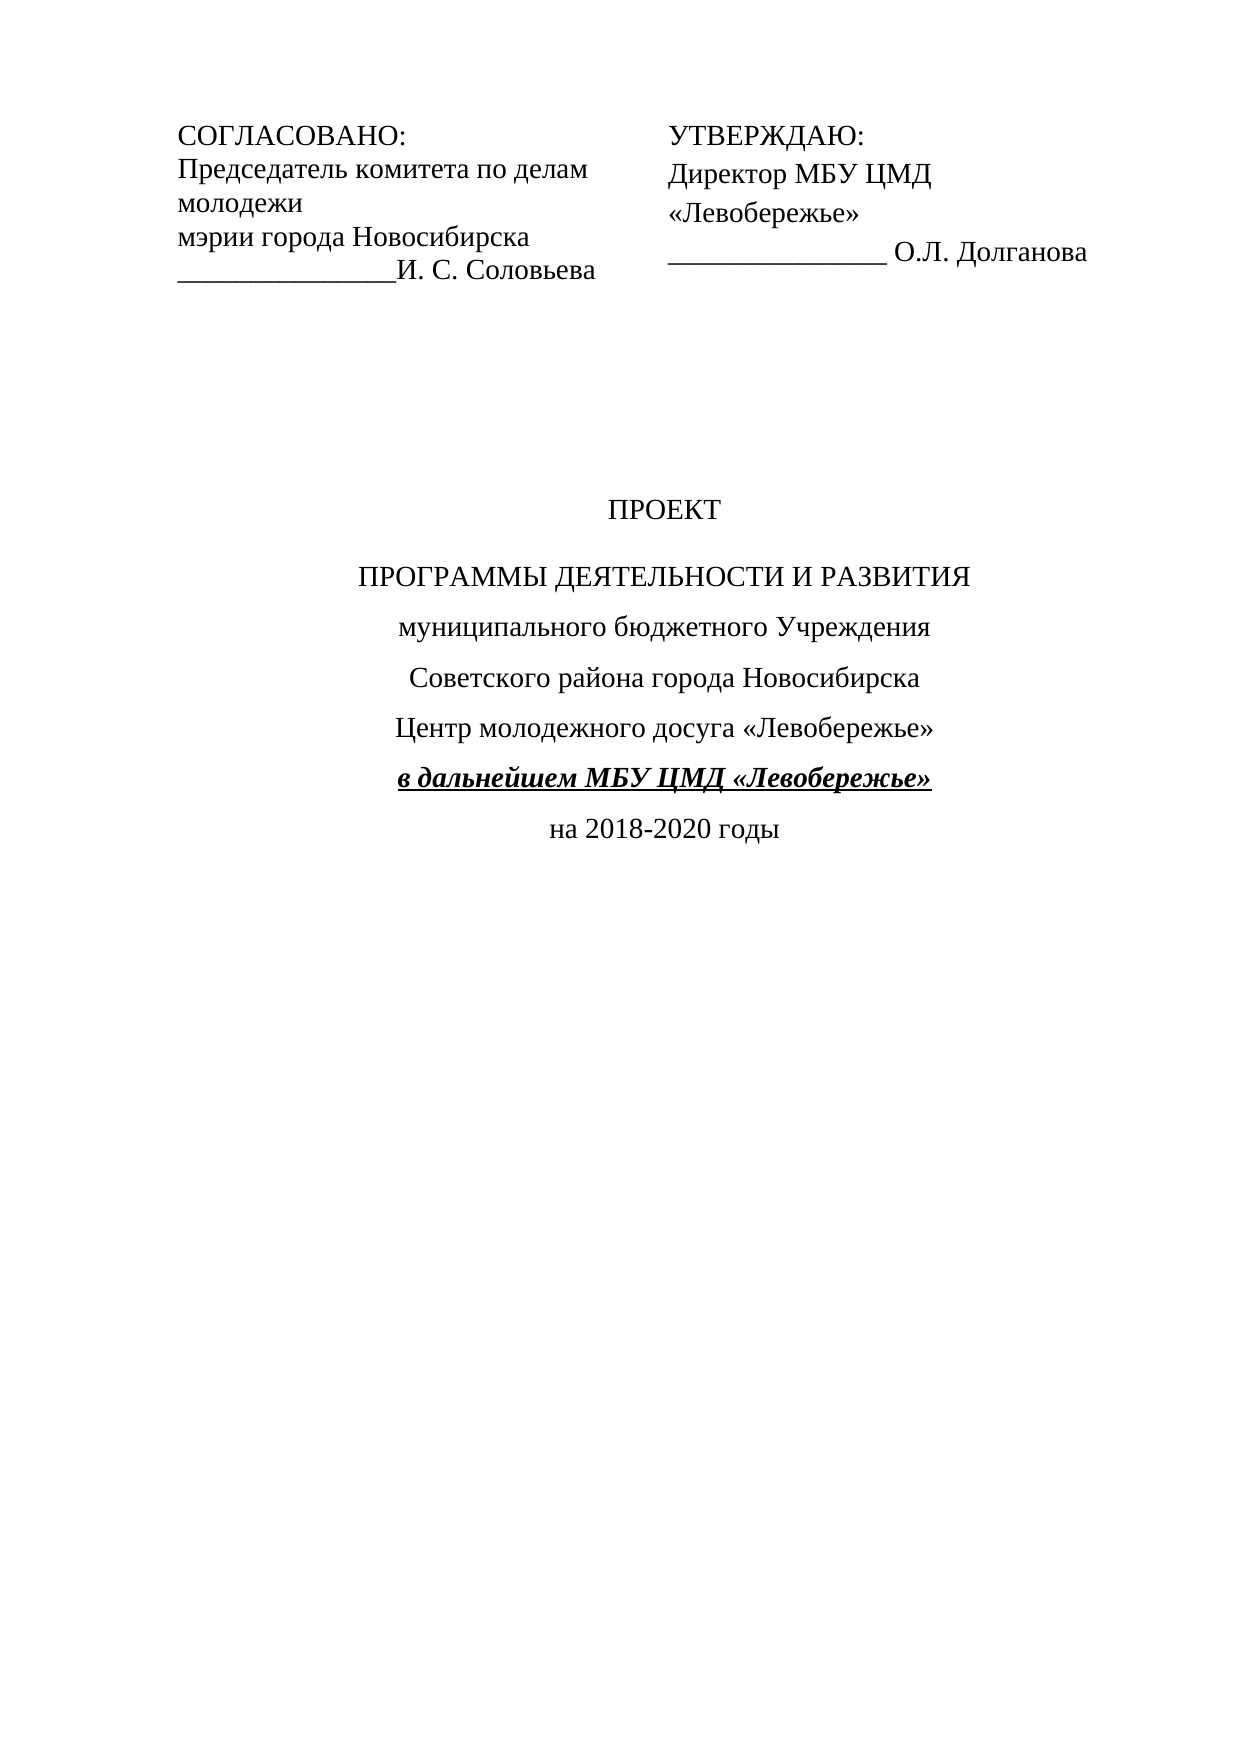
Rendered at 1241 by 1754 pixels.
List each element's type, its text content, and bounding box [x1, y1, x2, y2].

text муниципального бюджетного Учреждения [177, 609, 1152, 643]
text ПРОГРАММы деятельности и развития [177, 559, 1152, 593]
text в дальнейшем МБУ ЦМД «Левобережье» [177, 760, 1152, 794]
text Советского района города Новосибирска [177, 660, 1152, 693]
text ПРОЕКТ [177, 492, 1152, 526]
text Центр молодежного досуга «Левобережье» [177, 710, 1152, 744]
table_header УТВЕРЖДАЮ: Директор МБУ ЦМД «Левобережье» _______________ О.Л. Долганова [658, 118, 1140, 324]
text на 2018-2020 годы [177, 811, 1152, 844]
table_header СОГЛАСОВАНО: Председатель комитета по делам молодежи мэрии города Новосибирска _______________И. С. Соловьева [166, 118, 657, 324]
